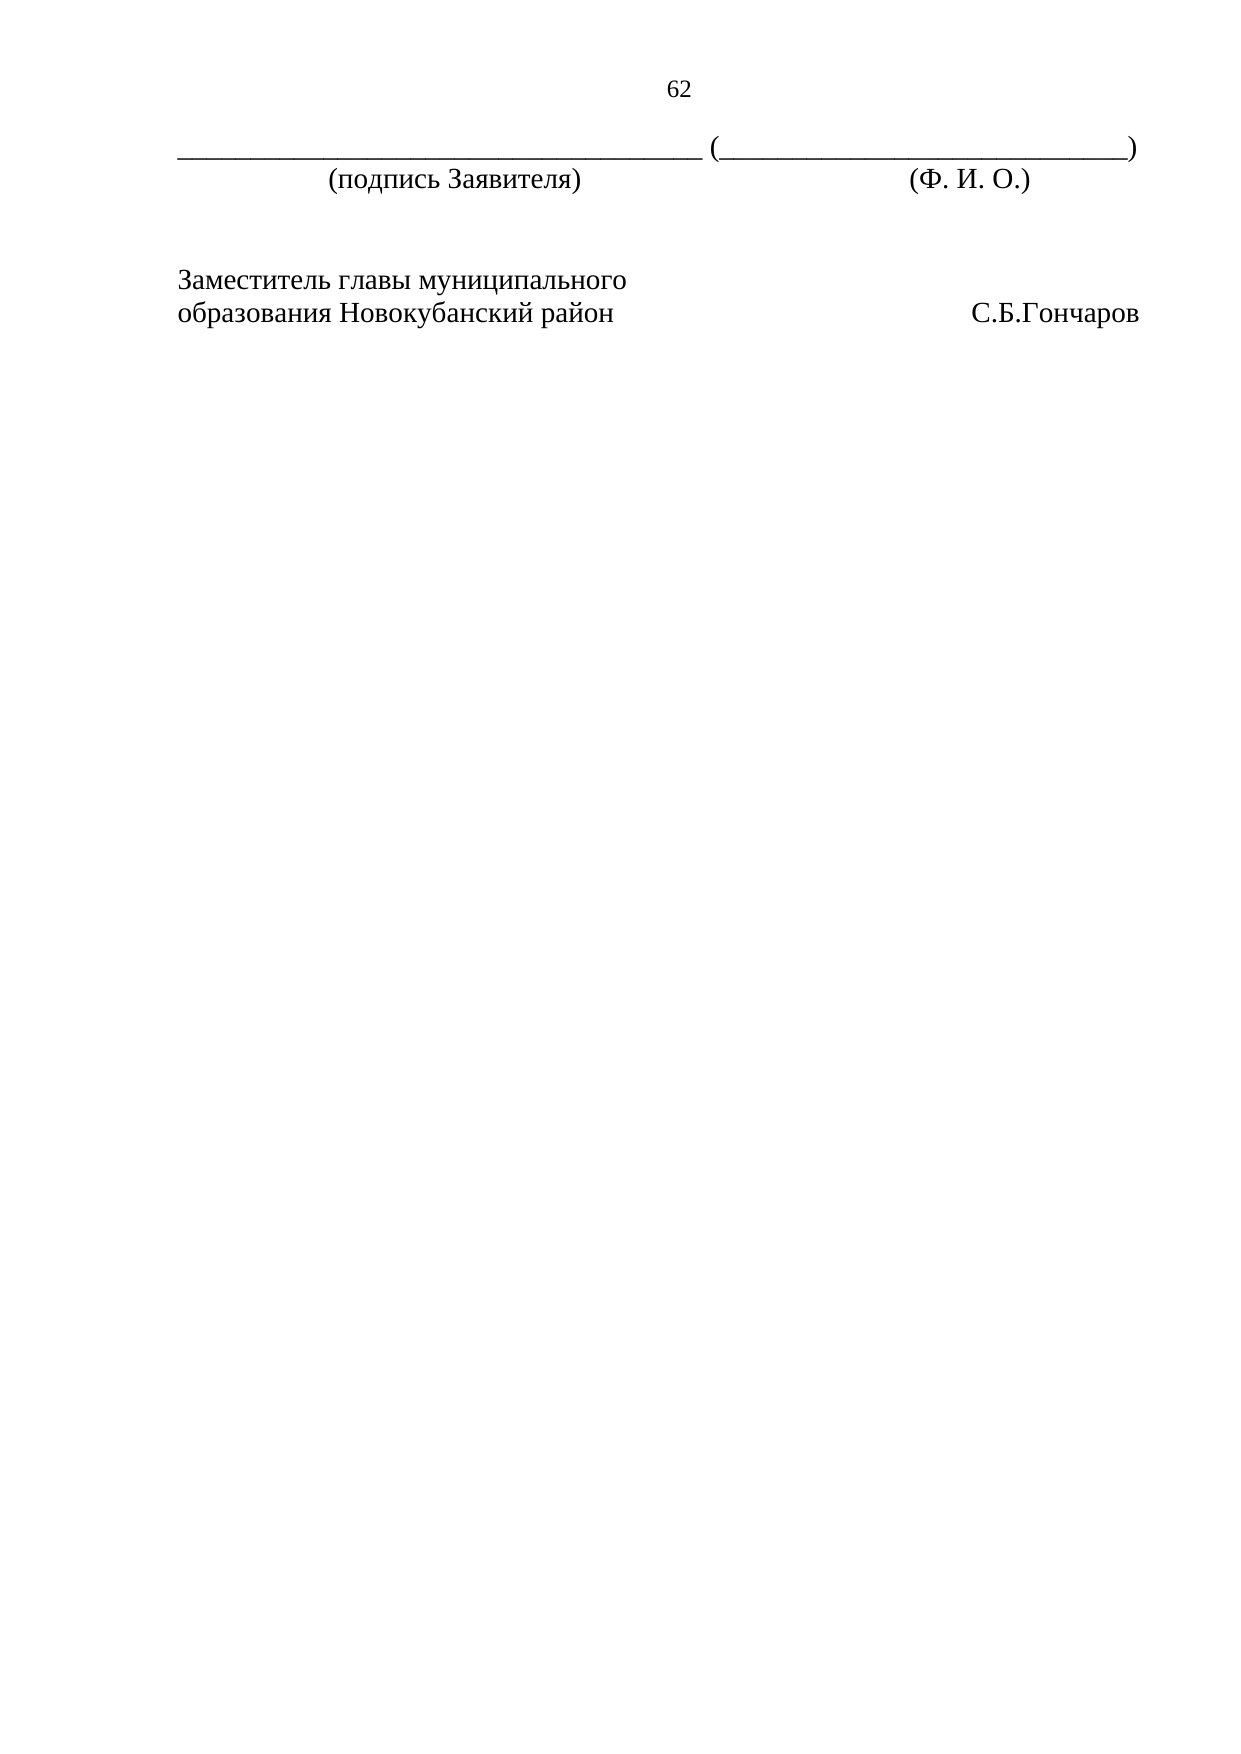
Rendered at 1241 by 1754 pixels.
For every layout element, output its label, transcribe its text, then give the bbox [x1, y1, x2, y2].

text (подпись Заявителя) (Ф. И. О.) [177, 163, 1181, 195]
text Заместитель главы муниципального [177, 262, 1181, 296]
text образования Новокубанский район С.Б.Гончаров [177, 296, 1181, 329]
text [177, 131, 1181, 163]
